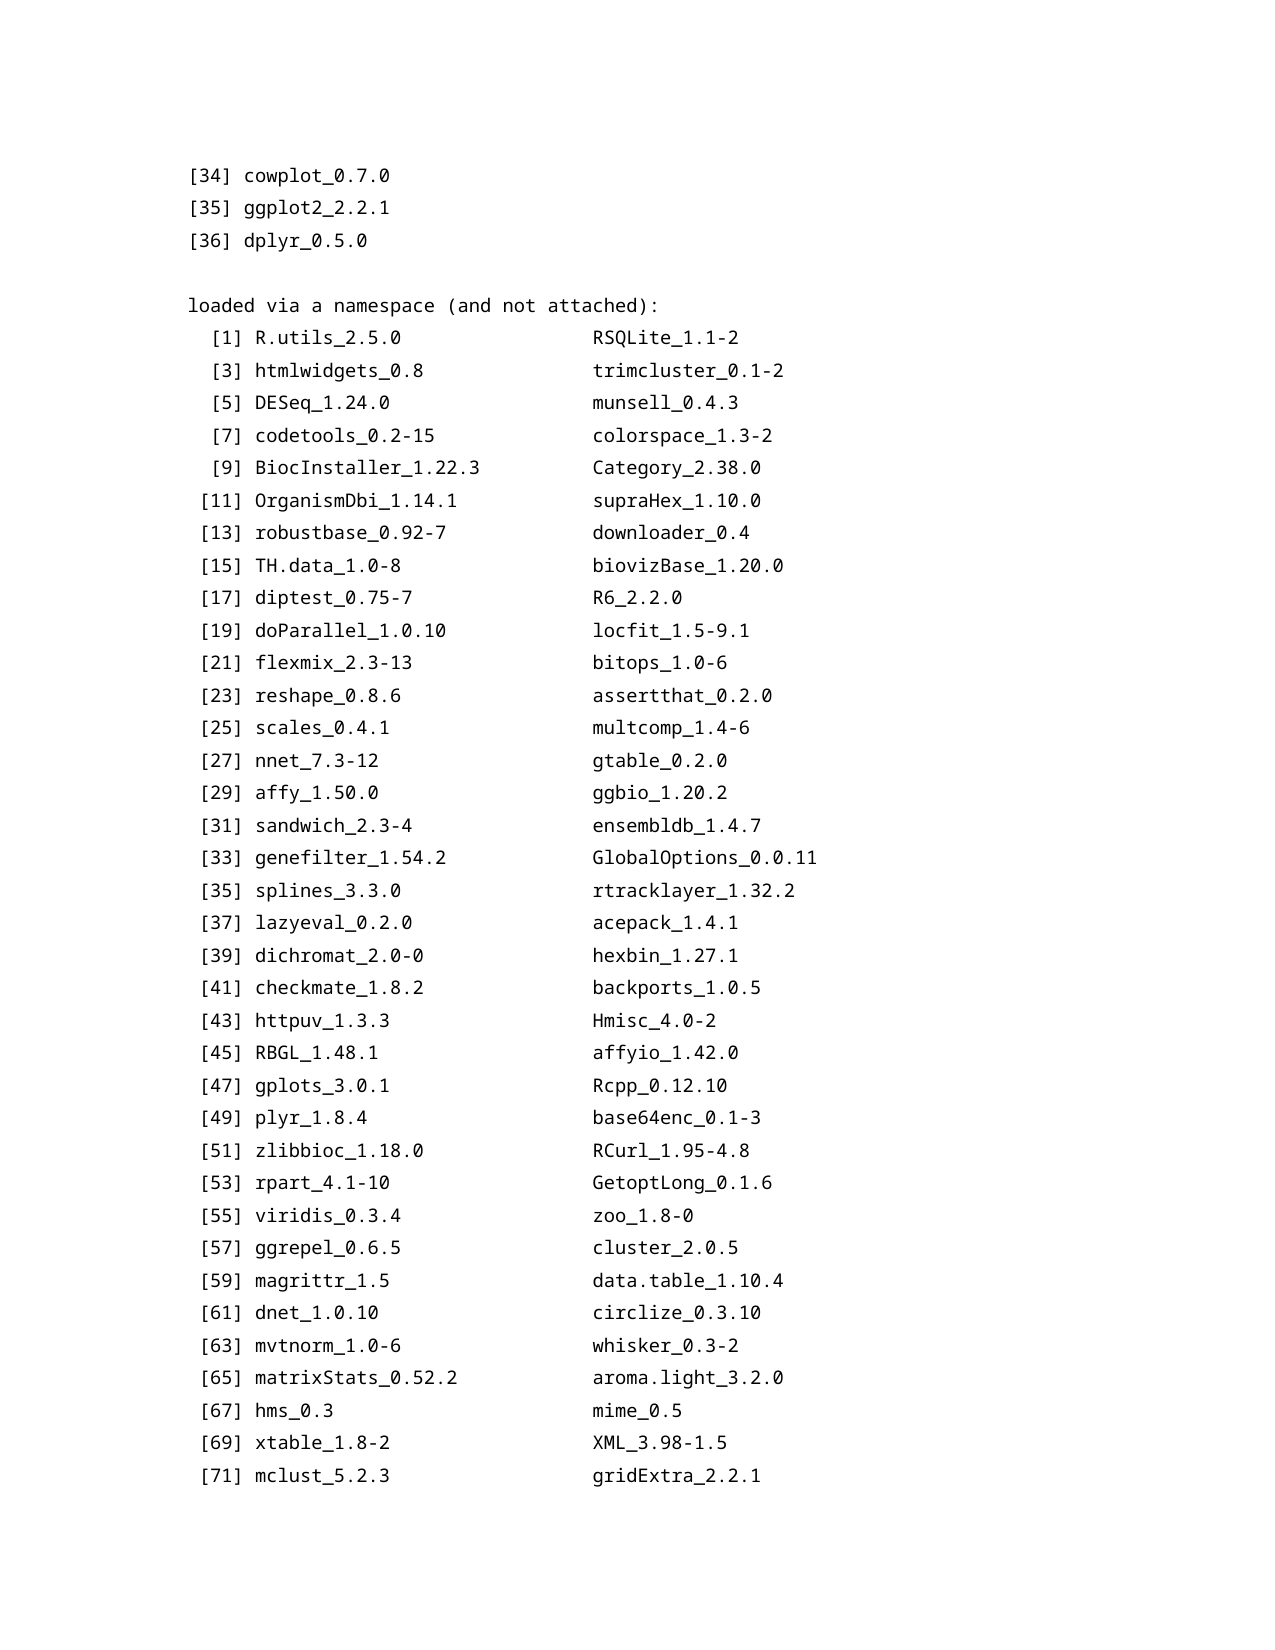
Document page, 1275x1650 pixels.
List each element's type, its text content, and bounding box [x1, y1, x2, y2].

text [5] DESeq_1.24.0 munsell_0.4.3 [187, 386, 1087, 419]
text [9] BiocInstaller_1.22.3 Category_2.38.0 [187, 451, 1087, 484]
text [36] dplyr_0.5.0 [187, 224, 1087, 256]
text [67] hms_0.3 mime_0.5 [187, 1394, 1087, 1426]
text [51] zlibbioc_1.18.0 RCurl_1.95-4.8 [187, 1134, 1087, 1166]
text [53] rpart_4.1-10 GetoptLong_0.1.6 [187, 1166, 1087, 1199]
text [55] viridis_0.3.4 zoo_1.8-0 [187, 1199, 1087, 1231]
text [35] ggplot2_2.2.1 [187, 191, 1087, 224]
text loaded via a namespace (and not attached): [187, 289, 1087, 321]
text [13] robustbase_0.92-7 downloader_0.4 [187, 516, 1087, 549]
text [25] scales_0.4.1 multcomp_1.4-6 [187, 711, 1087, 744]
text [57] ggrepel_0.6.5 cluster_2.0.5 [187, 1231, 1087, 1264]
text [3] htmlwidgets_0.8 trimcluster_0.1-2 [187, 354, 1087, 386]
text [61] dnet_1.0.10 circlize_0.3.10 [187, 1296, 1087, 1329]
text [45] RBGL_1.48.1 affyio_1.42.0 [187, 1036, 1087, 1069]
text [47] gplots_3.0.1 Rcpp_0.12.10 [187, 1069, 1087, 1101]
text [35] splines_3.3.0 rtracklayer_1.32.2 [187, 874, 1087, 906]
text [63] mvtnorm_1.0-6 whisker_0.3-2 [187, 1329, 1087, 1361]
text [37] lazyeval_0.2.0 acepack_1.4.1 [187, 906, 1087, 939]
text [34] cowplot_0.7.0 [187, 159, 1087, 191]
text [11] OrganismDbi_1.14.1 supraHex_1.10.0 [187, 484, 1087, 516]
text [69] xtable_1.8-2 XML_3.98-1.5 [187, 1426, 1087, 1459]
text [33] genefilter_1.54.2 GlobalOptions_0.0.11 [187, 841, 1087, 874]
text [23] reshape_0.8.6 assertthat_0.2.0 [187, 679, 1087, 711]
text [15] TH.data_1.0-8 biovizBase_1.20.0 [187, 549, 1087, 581]
text [19] doParallel_1.0.10 locfit_1.5-9.1 [187, 614, 1087, 646]
text [21] flexmix_2.3-13 bitops_1.0-6 [187, 646, 1087, 679]
text [17] diptest_0.75-7 R6_2.2.0 [187, 581, 1087, 614]
text [1] R.utils_2.5.0 RSQLite_1.1-2 [187, 321, 1087, 354]
text [39] dichromat_2.0-0 hexbin_1.27.1 [187, 939, 1087, 971]
text [43] httpuv_1.3.3 Hmisc_4.0-2 [187, 1004, 1087, 1036]
text [49] plyr_1.8.4 base64enc_0.1-3 [187, 1101, 1087, 1134]
text [27] nnet_7.3-12 gtable_0.2.0 [187, 744, 1087, 776]
text [7] codetools_0.2-15 colorspace_1.3-2 [187, 419, 1087, 451]
text [29] affy_1.50.0 ggbio_1.20.2 [187, 776, 1087, 809]
text [41] checkmate_1.8.2 backports_1.0.5 [187, 971, 1087, 1004]
text [71] mclust_5.2.3 gridExtra_2.2.1 [187, 1459, 1087, 1491]
text [65] matrixStats_0.52.2 aroma.light_3.2.0 [187, 1361, 1087, 1394]
text [31] sandwich_2.3-4 ensembldb_1.4.7 [187, 809, 1087, 841]
text [59] magrittr_1.5 data.table_1.10.4 [187, 1264, 1087, 1296]
